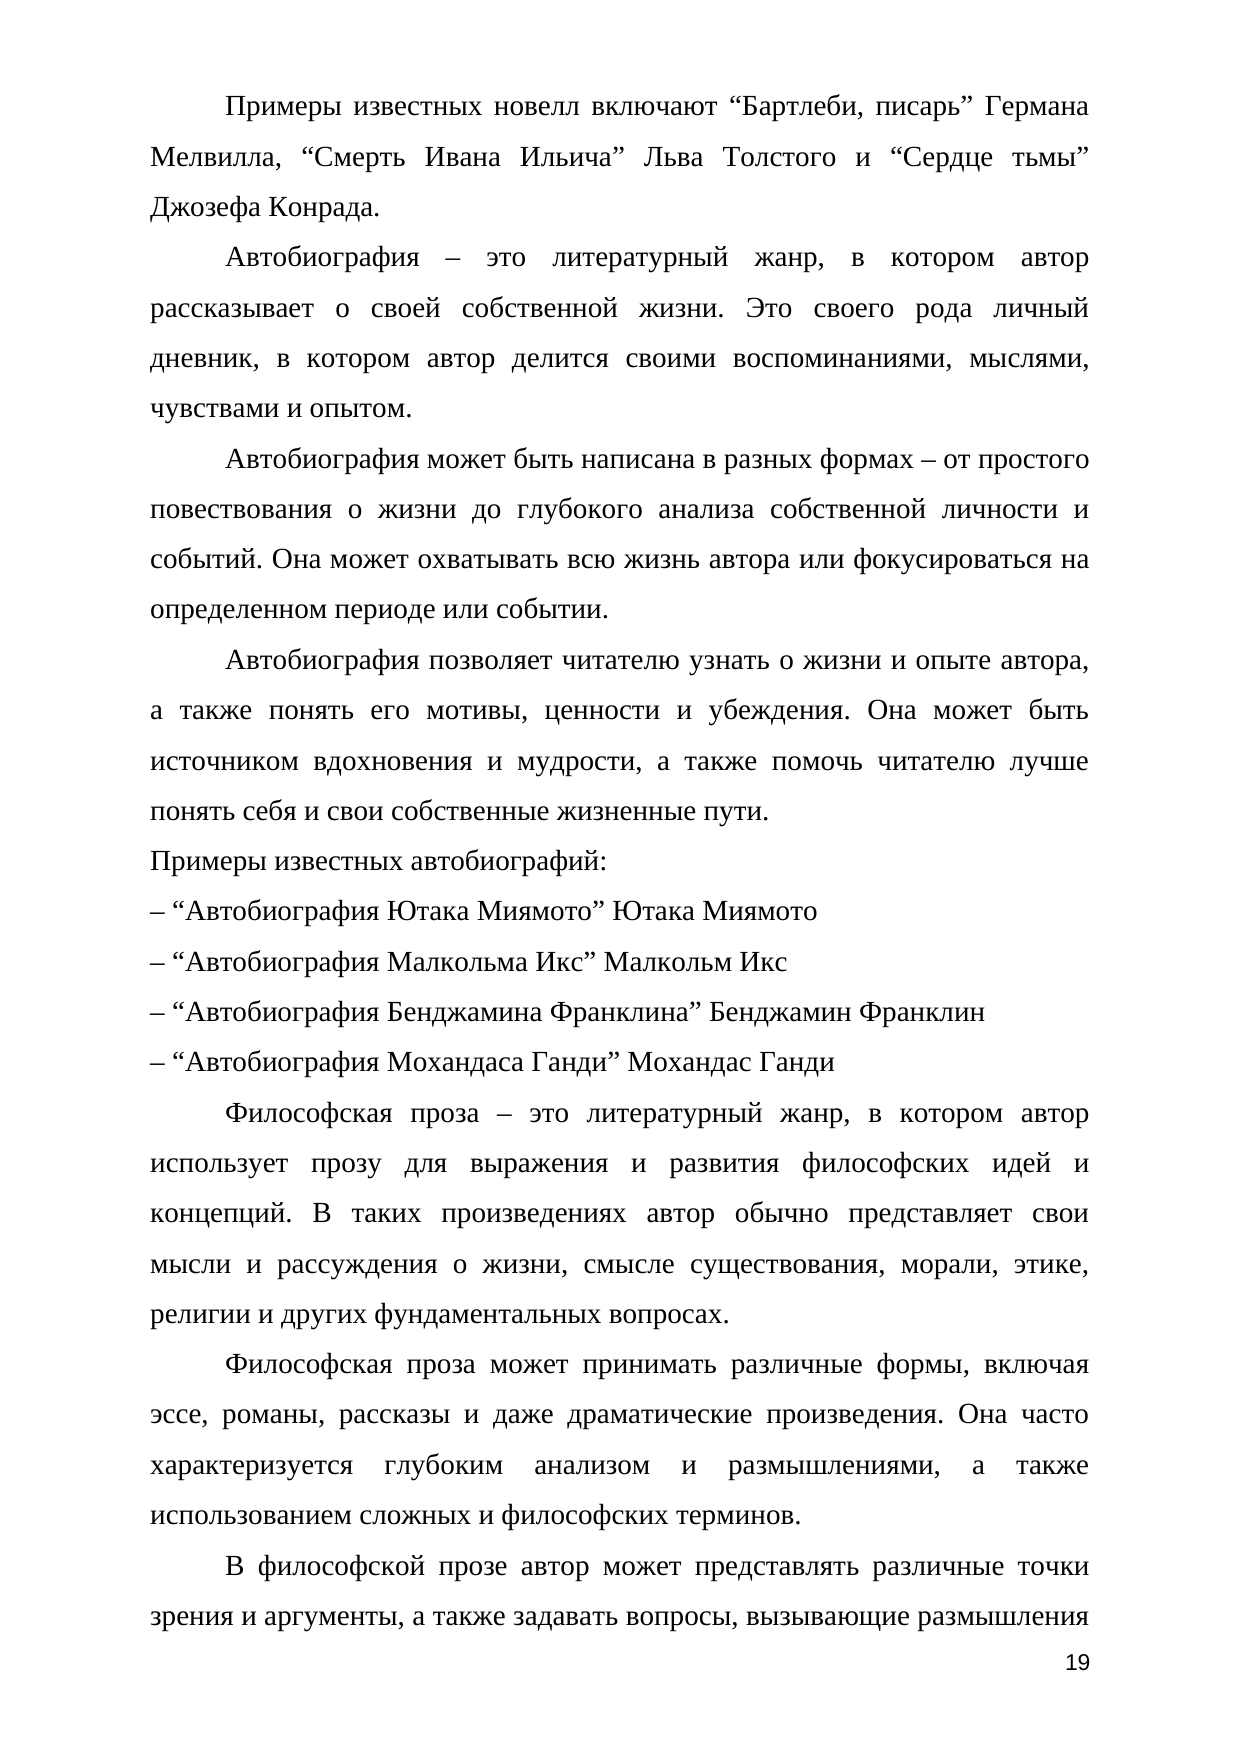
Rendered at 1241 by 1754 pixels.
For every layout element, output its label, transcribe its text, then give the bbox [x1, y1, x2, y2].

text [150, 1548, 1090, 1631]
text Философская проза может принимать различные формы, включая эссе, романы, рассказы и даже драматические произведения. Она часто характеризуется глубоким анализом и размышлениями, а также использованием сложных и философских терминов. [150, 1346, 1090, 1531]
text – “Автобиография Ютака Миямото” Ютака Миямото [150, 893, 1090, 927]
text – “Автобиография Малкольма Икс” Малкольм Икс [150, 944, 1090, 977]
subtitle Примеры известных автобиографий: [150, 843, 1090, 877]
text Автобиография – это литературный жанр, в котором автор рассказывает о своей собственной жизни. Это своего рода личный дневник, в котором автор делится своими воспоминаниями, мыслями, чувствами и опытом. [150, 239, 1090, 424]
text Философская проза – это литературный жанр, в котором автор использует прозу для выражения и развития философских идей и концепций. В таких произведениях автор обычно представляет свои мысли и рассуждения о жизни, смысле существования, морали, этике, религии и других фундаментальных вопросах. [150, 1095, 1090, 1329]
text Автобиография может быть написана в разных формах – от простого повествования о жизни до глубокого анализа собственной личности и событий. Она может охватывать всю жизнь автора или фокусироваться на определенном периоде или событии. [150, 441, 1090, 625]
text Примеры известных новелл включают “Бартлеби, писарь” Германа Мелвилла, “Смерть Ивана Ильича” Льва Толстого и “Сердце тьмы” Джозефа Конрада. [150, 88, 1090, 223]
text – “Автобиография Мохандаса Ганди” Мохандас Ганди [150, 1044, 1090, 1078]
text – “Автобиография Бенджамина Франклина” Бенджамин Франклин [150, 994, 1090, 1028]
text Автобиография позволяет читателю узнать о жизни и опыте автора, а также понять его мотивы, ценности и убеждения. Она может быть источником вдохновения и мудрости, а также помочь читателю лучше понять себя и свои собственные жизненные пути. [150, 642, 1090, 826]
